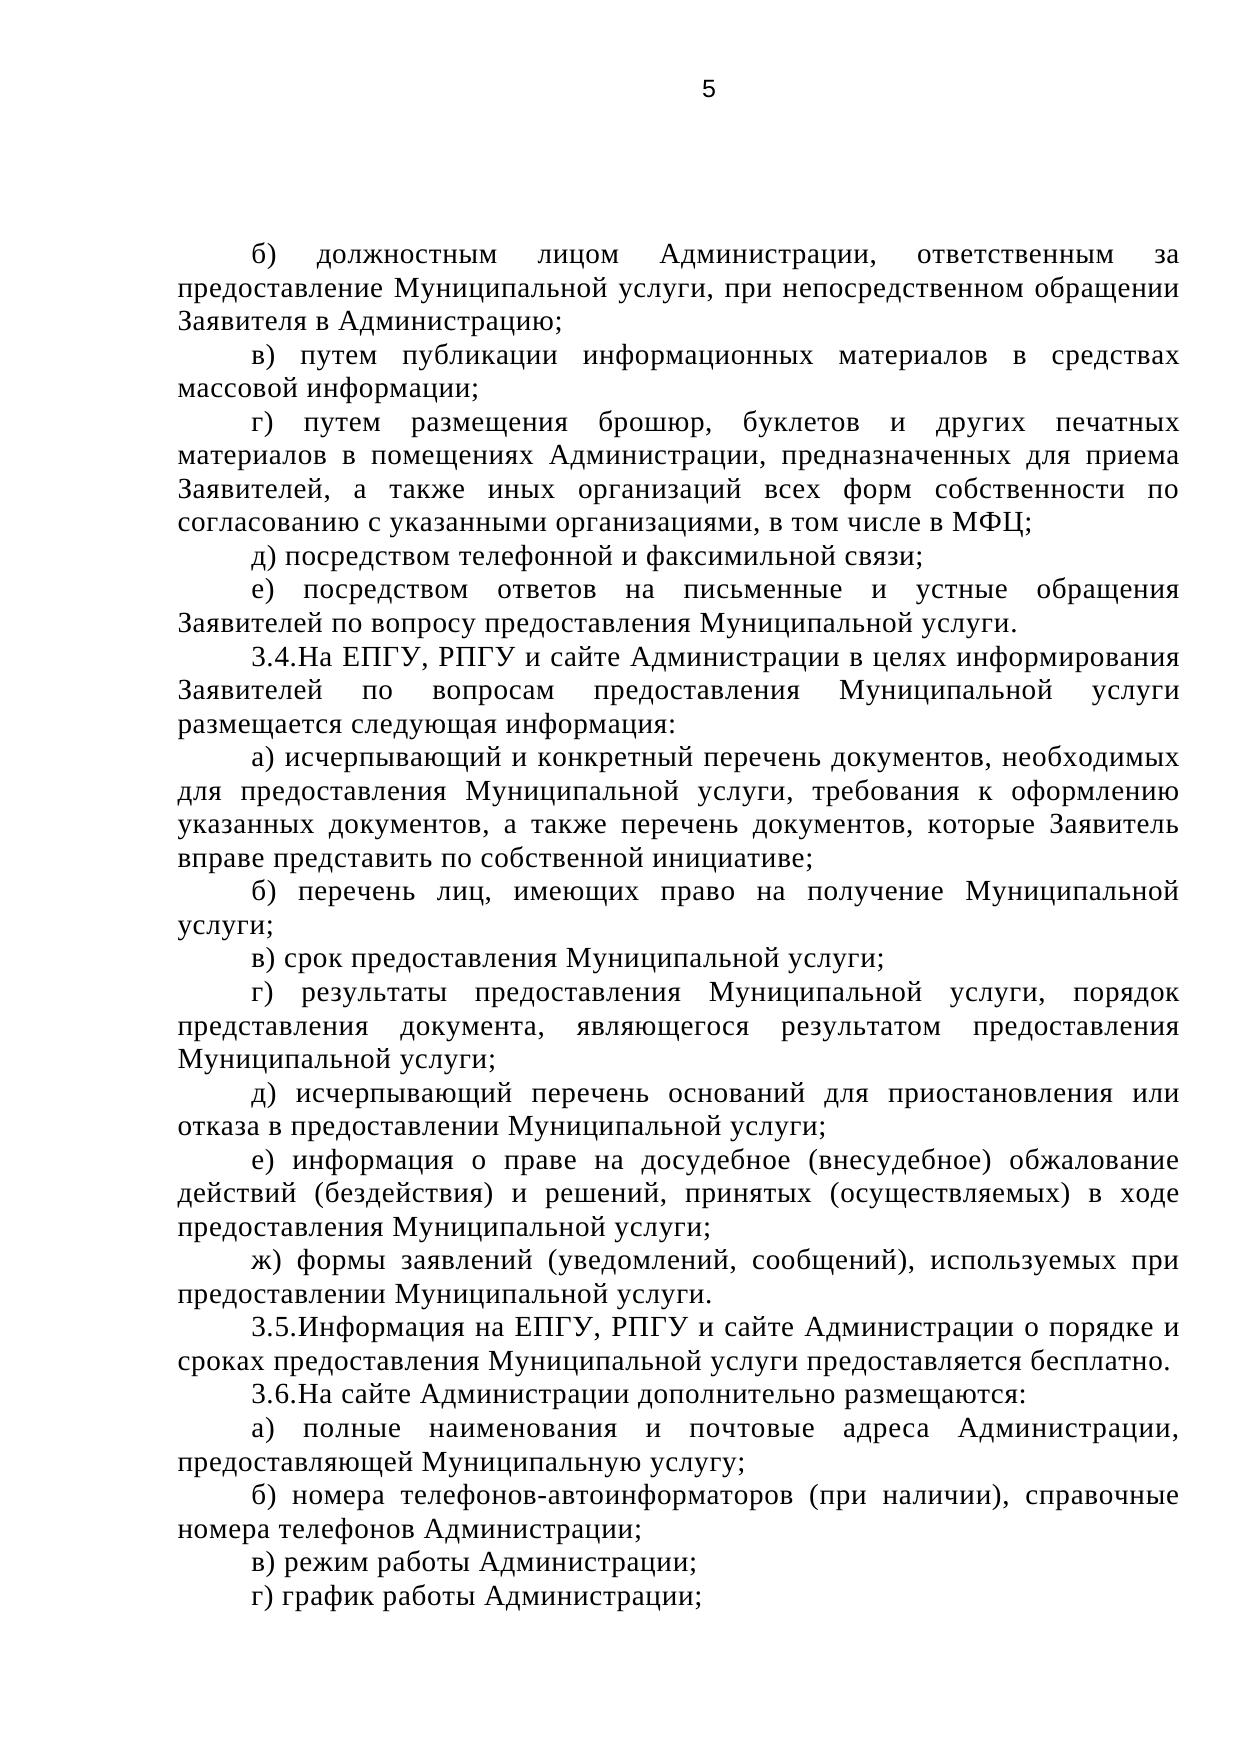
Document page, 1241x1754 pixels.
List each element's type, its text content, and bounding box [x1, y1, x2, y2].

text 3.6.На сайте Администрации дополнительно размещаются: [177, 1377, 1181, 1410]
text г) путем размещения брошюр, буклетов и других печатных материалов в помещениях Администрации, предназначенных для приема Заявителей, а также иных организаций всех форм собственности по согласованию с указанными организациями, в том числе в МФЦ; [177, 404, 1181, 538]
text в) срок предоставления Муниципальной услуги; [177, 941, 1181, 974]
text а) исчерпывающий и конкретный перечень документов, необходимых для предоставления Муниципальной услуги, требования к оформлению указанных документов, а также перечень документов, которые Заявитель вправе представить по собственной инициативе; [177, 739, 1181, 873]
text б) номера телефонов-автоинформаторов (при наличии), справочные номера телефонов Администрации; [177, 1477, 1181, 1544]
text г) результаты предоставления Муниципальной услуги, порядок представления документа, являющегося результатом предоставления Муниципальной услуги; [177, 974, 1181, 1075]
text д) посредством телефонной и факсимильной связи; [177, 538, 1181, 572]
text д) исчерпывающий перечень оснований для приостановления или отказа в предоставлении Муниципальной услуги; [177, 1075, 1181, 1142]
text а) полные наименования и почтовые адреса Администрации, предоставляющей Муниципальную услугу; [177, 1410, 1181, 1477]
text в) путем публикации информационных материалов в средствах массовой информации; [177, 337, 1181, 404]
text е) посредством ответов на письменные и устные обращения Заявителей по вопросу предоставления Муниципальной услуги. [177, 572, 1181, 639]
text б) перечень лиц, имеющих право на получение Муниципальной услуги; [177, 873, 1181, 941]
text б) должностным лицом Администрации, ответственным за предоставление Муниципальной услуги, при непосредственном обращении Заявителя в Администрацию; [177, 236, 1181, 337]
text 3.5.Информация на ЕПГУ, РПГУ и сайте Администрации о порядке и сроках предоставления Муниципальной услуги предоставляется бесплатно. [177, 1309, 1181, 1377]
text 3.4.На ЕПГУ, РПГУ и сайте Администрации в целях информирования Заявителей по вопросам предоставления Муниципальной услуги размещается следующая информация: [177, 639, 1181, 739]
text г) график работы Администрации; [177, 1578, 1181, 1611]
text ж) формы заявлений (уведомлений, сообщений), используемых при предоставлении Муниципальной услуги. [177, 1242, 1181, 1309]
text в) режим работы Администрации; [177, 1544, 1181, 1578]
text е) информация о праве на досудебное (внесудебное) обжалование действий (бездействия) и решений, принятых (осуществляемых) в ходе предоставления Муниципальной услуги; [177, 1142, 1181, 1242]
